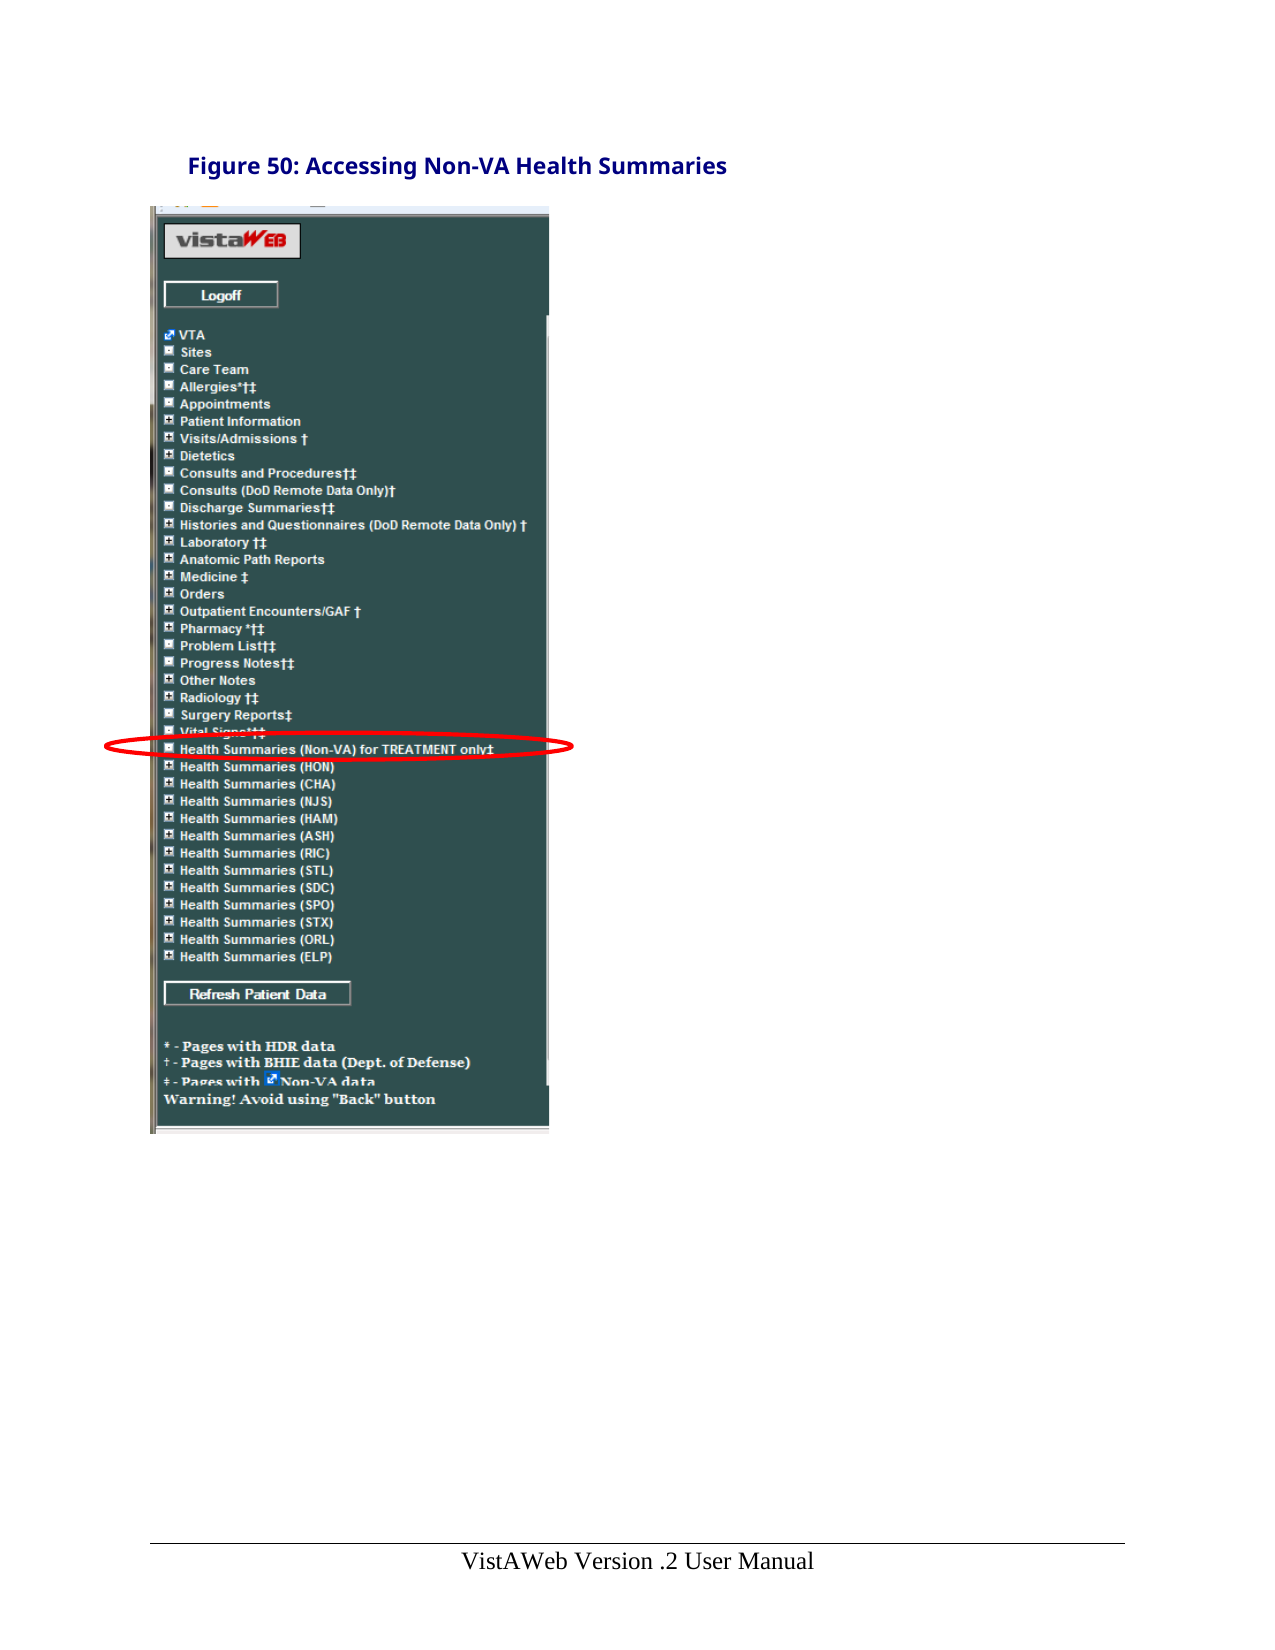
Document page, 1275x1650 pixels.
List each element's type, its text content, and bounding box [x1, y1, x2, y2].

picture [150, 735, 550, 757]
picture [150, 206, 550, 738]
picture [150, 755, 550, 1134]
